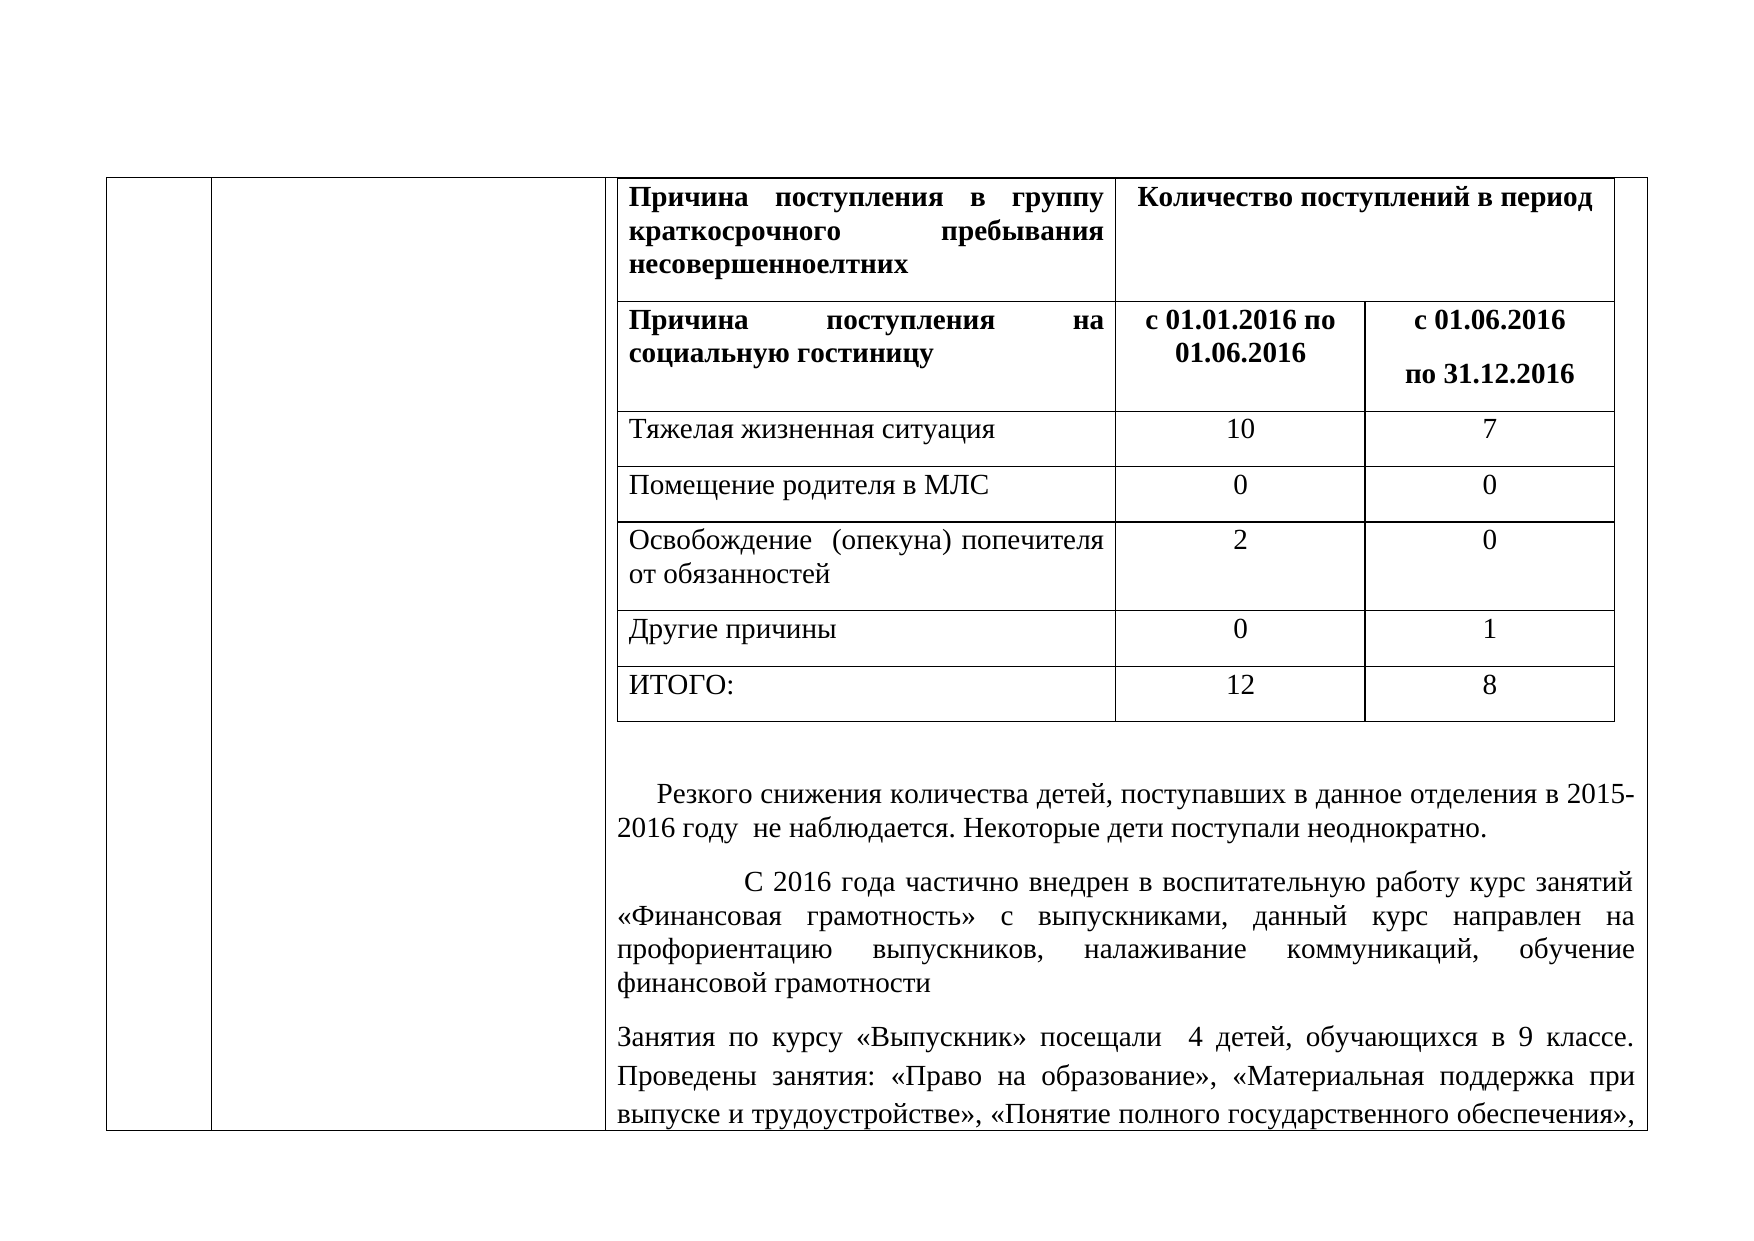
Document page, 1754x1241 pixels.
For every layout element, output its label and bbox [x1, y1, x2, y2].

table_cell [606, 178, 1647, 1136]
table_cell [107, 178, 211, 1136]
table_cell [212, 178, 605, 1136]
